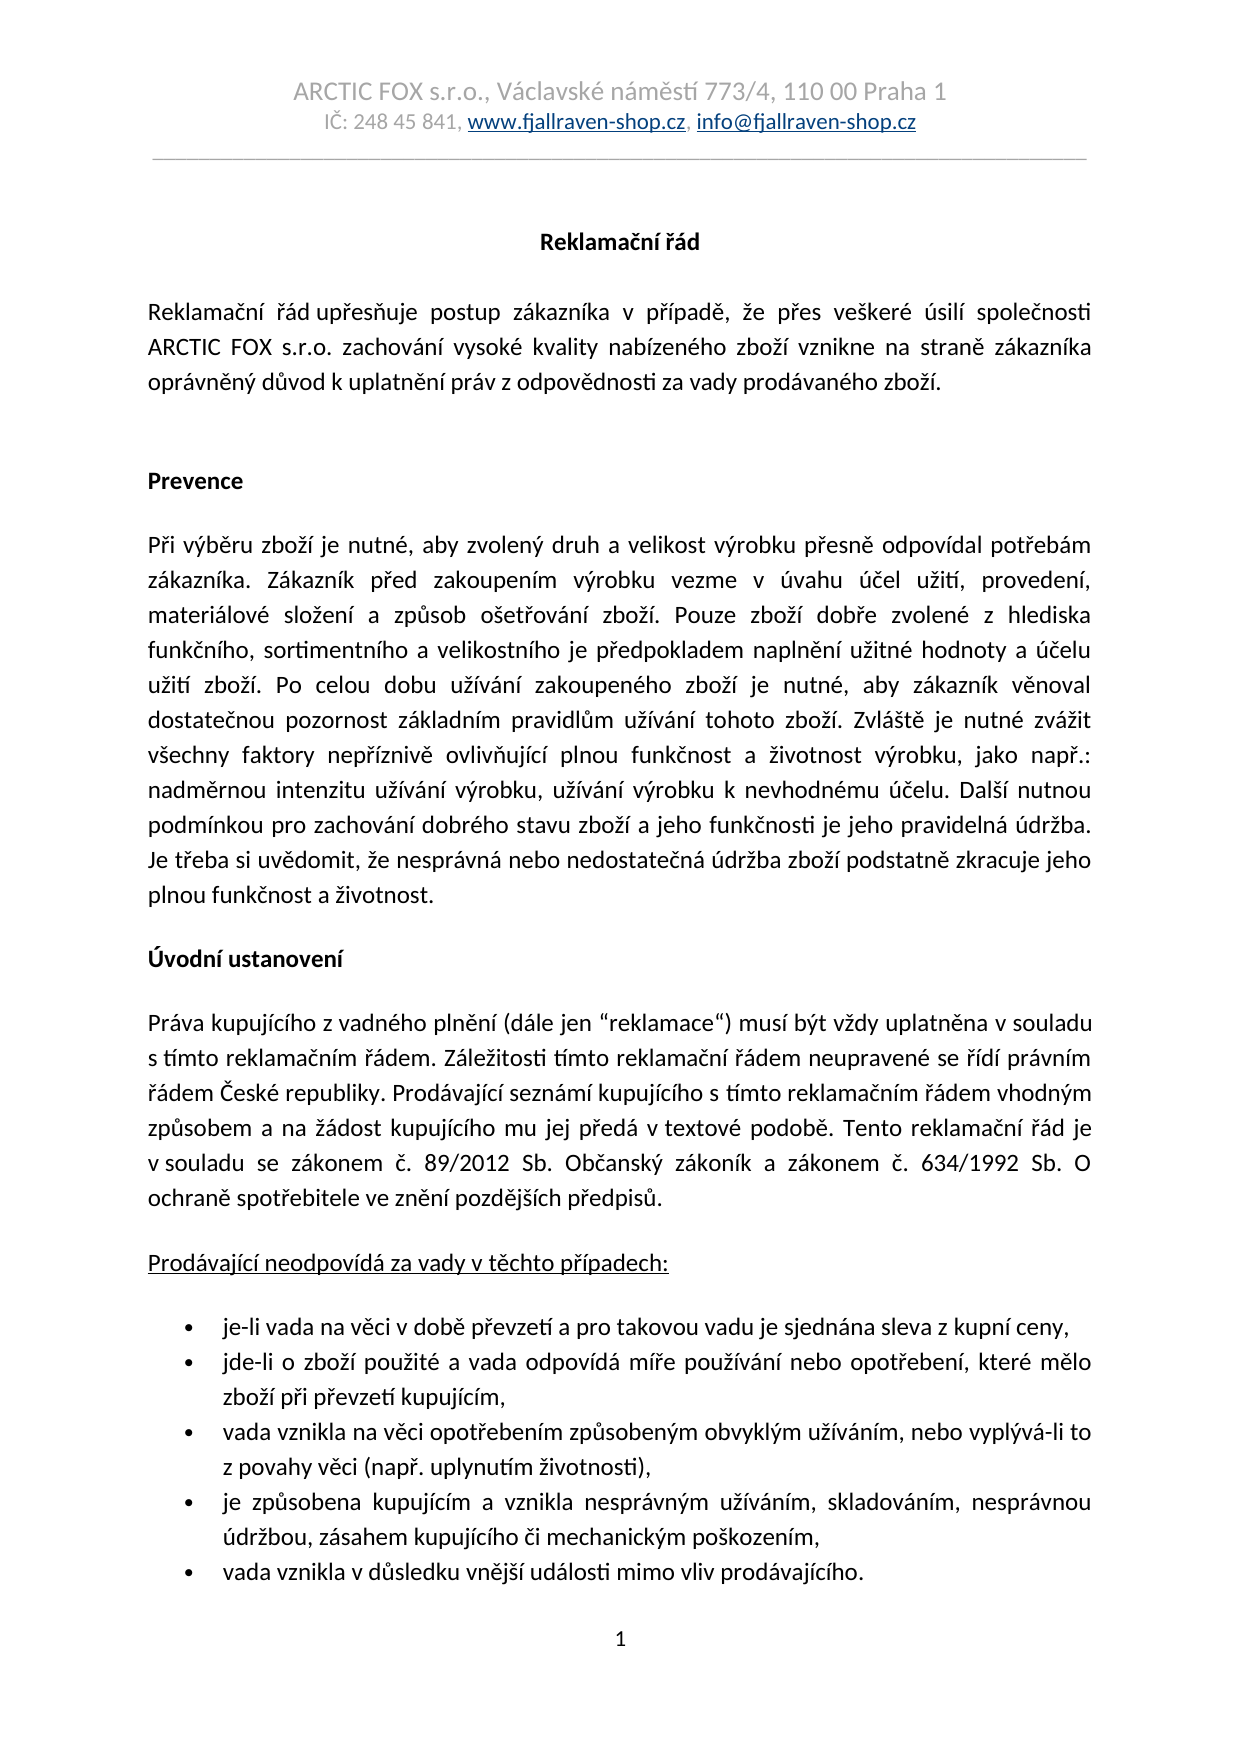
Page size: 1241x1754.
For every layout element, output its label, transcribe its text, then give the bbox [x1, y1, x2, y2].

list vada vznikla v důsledku vnější události mimo vliv prodávajícího. [185, 1556, 1093, 1586]
text Reklamační řád upřesňuje postup zákazníka v případě, že přes veškeré úsilí společnosti ARCTIC FOX s.r.o. zachování vysoké kvality nabízeného zboží vznikne na straně zákazníka oprávněný důvod k uplatnění práv z odpovědnosti za vady prodávaného zboží. [148, 261, 1093, 396]
text Při výběru zboží je nutné, aby zvolený druh a velikost výrobku přesně odpovídal potřebám zákazníka. Zákazník před zakoupením výrobku vezme v úvahu účel užití, provedení, materiálové složení a způsob ošetřování zboží. Pouze zboží dobře zvolené z hlediska funkčního, sortimentního a velikostního je předpokladem naplnění užitné hodnoty a účelu užití zboží. Po celou dobu užívání zakoupeného zboží je nutné, aby zákazník věnoval dostatečnou pozornost základním pravidlům užívání tohoto zboží. Zvláště je nutné zvážit všechny faktory nepříznivě ovlivňující plnou funkčnost a životnost výrobku, jako např.: nadměrnou intenzitu užívání výrobku, užívání výrobku k nevhodnému účelu. Další nutnou podmínkou pro zachování dobrého stavu zboží a jeho funkčnosti je jeho pravidelná údržba. Je třeba si uvědomit, že nesprávná nebo nedostatečná údržba zboží podstatně zkracuje jeho plnou funkčnost a životnost. [148, 529, 1093, 910]
text Prodávající neodpovídá za vady v těchto případech: [148, 1247, 1093, 1277]
list je-li vada na věci v době převzetí a pro takovou vadu je sjednána sleva z kupní ceny, [185, 1311, 1093, 1341]
text Úvodní ustanovení [148, 943, 1093, 974]
list jde-li o zboží použité a vada odpovídá míře používání nebo opotřebení, které mělo zboží při převzetí kupujícím, [185, 1346, 1093, 1411]
text Reklamační řád [148, 226, 1093, 256]
list vada vznikla na věci opotřebením způsobeným obvyklým užíváním, nebo vyplývá-li to z povahy věci (např. uplynutím životnosti), [185, 1416, 1093, 1481]
text Prevence [148, 465, 1093, 496]
text Práva kupujícího z vadného plnění (dále jen “reklamace“) musí být vždy uplatněna v souladu s tímto reklamačním řádem. Záležitosti tímto reklamační řádem neupravené se řídí právním řádem České republiky. Prodávající seznámí kupujícího s tímto reklamačním řádem vhodným způsobem a na žádost kupujícího mu jej předá v textové podobě. Tento reklamační řád je v souladu se zákonem č. 89/2012 Sb. Občanský zákoník a zákonem č. 634/1992 Sb. O ochraně spotřebitele ve znění pozdějších předpisů. [148, 1007, 1093, 1213]
list je způsobena kupujícím a vznikla nesprávným užíváním, skladováním, nesprávnou údržbou, zásahem kupujícího či mechanickým poškozením, [185, 1486, 1093, 1551]
